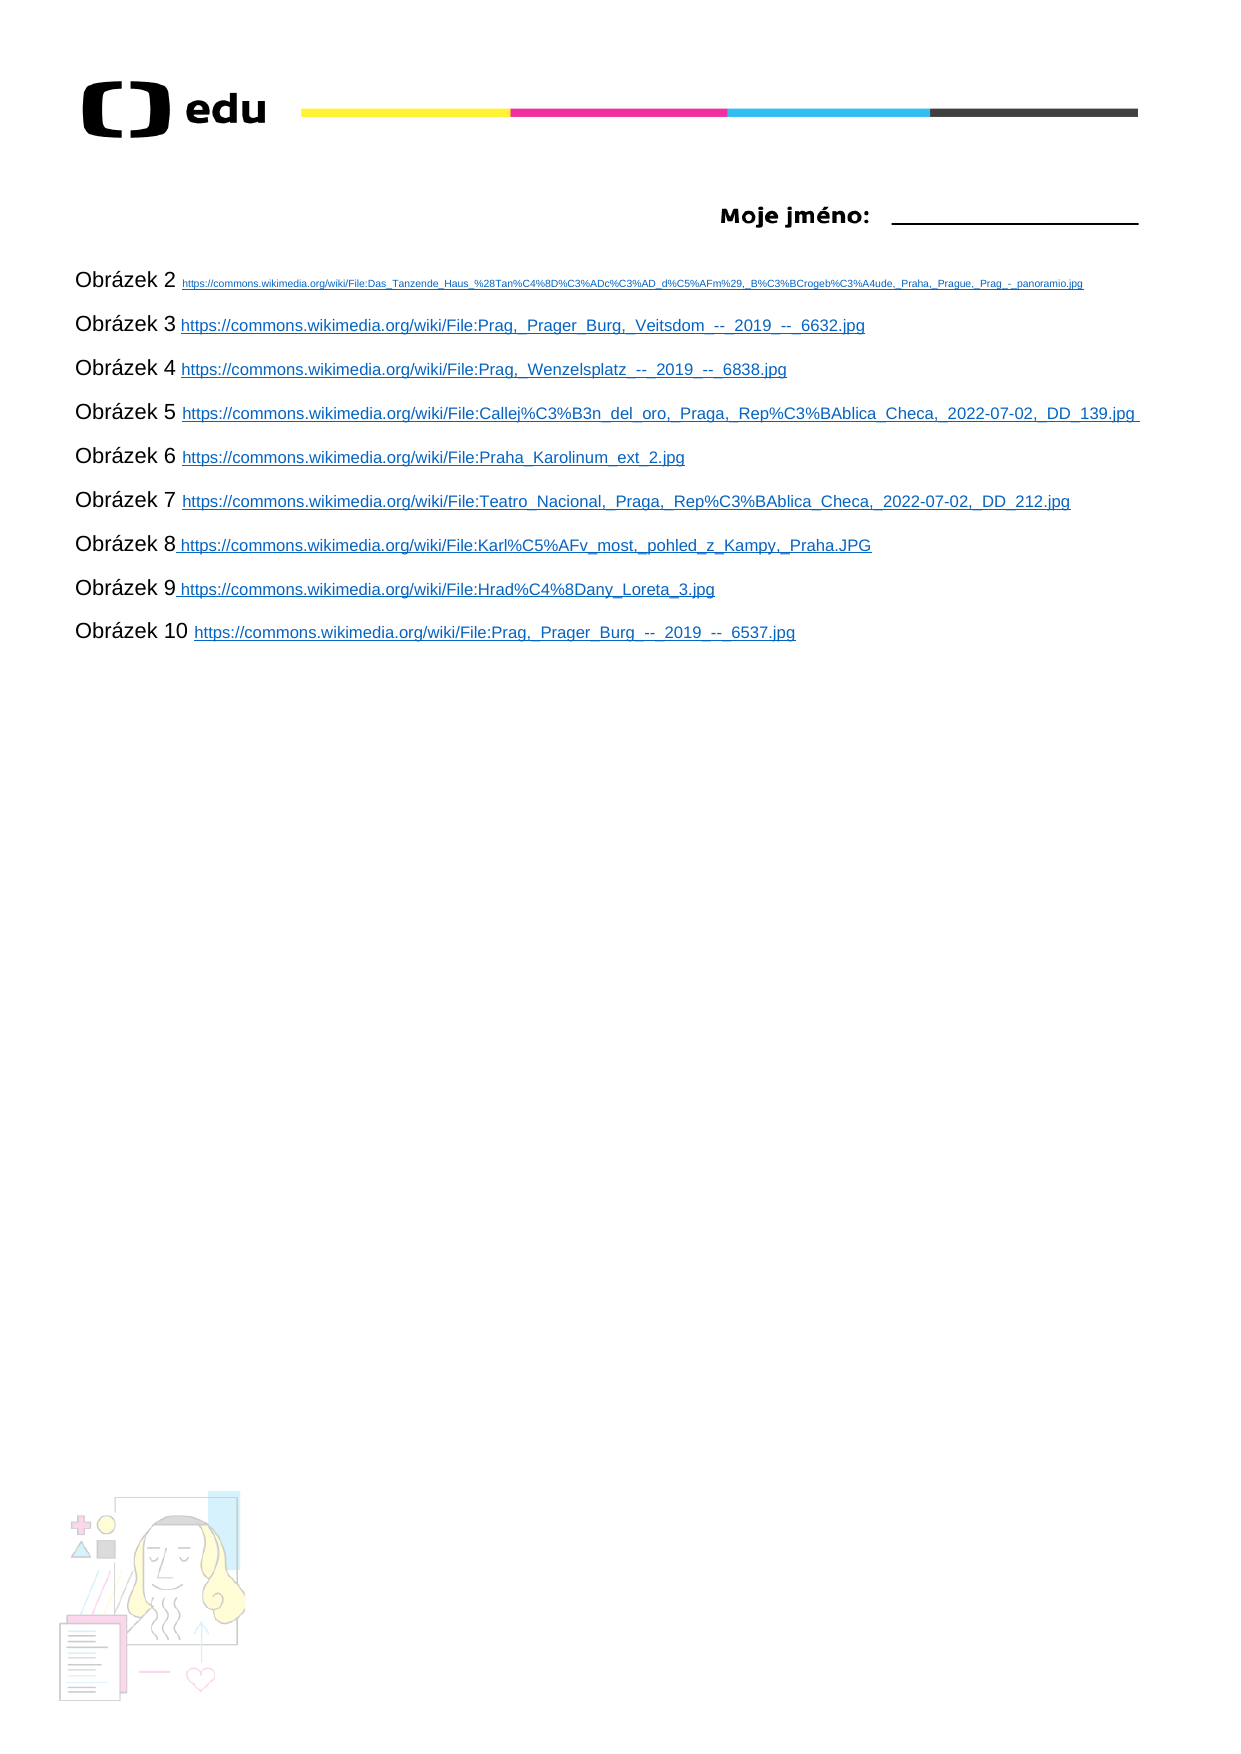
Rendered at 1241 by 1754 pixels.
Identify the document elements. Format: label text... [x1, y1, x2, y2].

text Obrázek 5 https://commons.wikimedia.org/wiki/File:Callej%C3%B3n_del_oro,_Praga,_Rep%C3%BAblica_Checa,_2022-07-02,_DD_139.jpg [75, 399, 1152, 424]
text Obrázek 10 https://commons.wikimedia.org/wiki/File:Prag,_Prager_Burg_--_2019_--_6537.jpg [75, 618, 1110, 644]
text Obrázek 6 https://commons.wikimedia.org/wiki/File:Praha_Karolinum_ext_2.jpg [75, 443, 1152, 468]
text Obrázek 4 https://commons.wikimedia.org/wiki/File:Prag,_Wenzelsplatz_--_2019_--_6838.jpg [75, 355, 1152, 380]
picture [58, 1491, 246, 1701]
text Obrázek 8 https://commons.wikimedia.org/wiki/File:Karl%C5%AFv_most,_pohled_z_Kampy,_Praha.JPG [75, 531, 1152, 556]
text Obrázek 7 https://commons.wikimedia.org/wiki/File:Teatro_Nacional,_Praga,_Rep%C3%BAblica_Checa,_2022-07-02,_DD_212.jpg [75, 487, 1152, 512]
text Obrázek 2 https://commons.wikimedia.org/wiki/File:Das_Tanzende_Haus_%28Tan%C4%8D%C3%ADc%C3%AD_d%C5%AFm%29,_B%C3%BCrogeb%C3%A4ude,_Praha,_Prague,_Prag_-_panoramio.jpg [75, 267, 1152, 293]
text Obrázek 3 https://commons.wikimedia.org/wiki/File:Prag,_Prager_Burg,_Veitsdom_--_2019_--_6632.jpg [75, 311, 1152, 336]
picture [75, 73, 1150, 240]
text Obrázek 9 https://commons.wikimedia.org/wiki/File:Hrad%C4%8Dany_Loreta_3.jpg [75, 574, 1152, 600]
